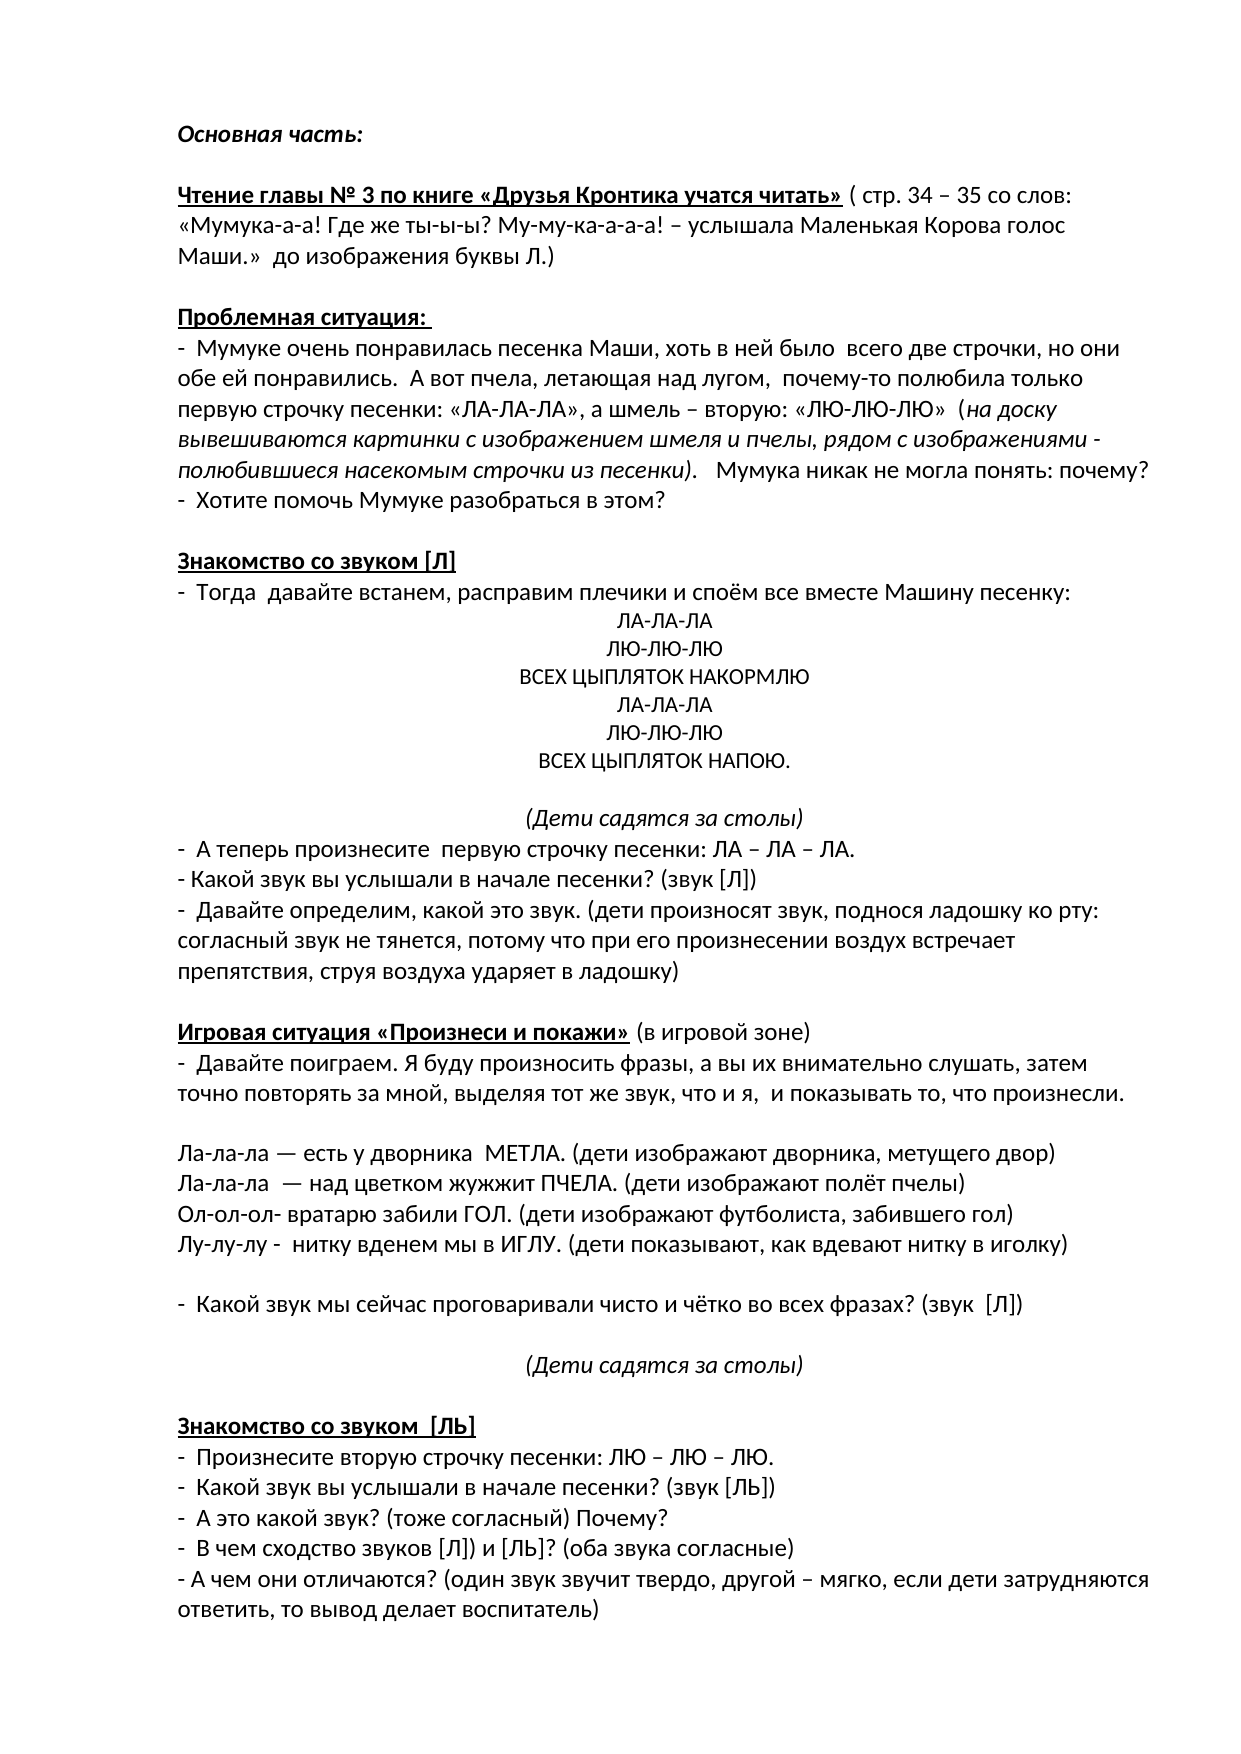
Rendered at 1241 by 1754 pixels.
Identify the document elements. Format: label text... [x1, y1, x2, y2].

text - Какой звук мы сейчас проговаривали чисто и чётко во всех фразах? (звук [Л]) [177, 1288, 1152, 1319]
text ЛА-ЛА-ЛА [177, 606, 1152, 634]
text Игровая ситуация «Произнеси и покажи» (в игровой зоне) [177, 1016, 1152, 1047]
text ЛЮ-ЛЮ-ЛЮ [177, 718, 1152, 747]
text - Давайте определим, какой это звук. (дети произносят звук, поднося ладошку ко рту: согласный звук не тянется, потому что при его произнесении воздух встречает препятствия, струя воздуха ударяет в ладошку) [177, 894, 1152, 986]
text ВСЕХ ЦЫПЛЯТОК НАКОРМЛЮ [177, 662, 1152, 691]
text - В чем сходство звуков [Л]) и [ЛЬ]? (оба звука согласные) [177, 1532, 1152, 1563]
text Знакомство со звуком [ЛЬ] [177, 1410, 1152, 1441]
text - Какой звук вы услышали в начале песенки? (звук [Л]) [177, 864, 1152, 894]
text - Давайте поиграем. Я буду произносить фразы, а вы их внимательно слушать, затем точно повторять за мной, выделяя тот же звук, что и я, и показывать то, что произнесли. [177, 1047, 1152, 1108]
text (Дети садятся за столы) [177, 1349, 1152, 1380]
text Чтение главы № 3 по книге «Друзья Кронтика учатся читать» ( стр. 34 – 35 со слов: «Мумука-а-а! Где же ты-ы-ы? Му-му-ка-а-а-а! – услышала Маленькая Корова голос Маши.» до изображения буквы Л.) [177, 179, 1152, 271]
text ЛЮ-ЛЮ-ЛЮ [177, 634, 1152, 662]
text - Мумуке очень понравилась песенка Маши, хоть в ней было всего две строчки, но они обе ей понравились. А вот пчела, летающая над лугом, почему-то полюбила только первую строчку песенки: «ЛА-ЛА-ЛА», а шмель – вторую: «ЛЮ-ЛЮ-ЛЮ» (на доску вывешиваются картинки с изображением шмеля и пчелы, рядом с изображениями - полюбившиеся насекомым строчки из песенки). Мумука никак не могла понять: почему? [177, 332, 1152, 484]
text ВСЕХ ЦЫПЛЯТОК НАПОЮ. [177, 747, 1152, 774]
text Знакомство со звуком [Л] [177, 545, 1152, 576]
text - Какой звук вы услышали в начале песенки? (звук [ЛЬ]) [177, 1471, 1152, 1502]
text - А теперь произнесите первую строчку песенки: ЛА – ЛА – ЛА. [177, 833, 1152, 864]
text Ла-ла-ла — есть у дворника МЕТЛА. (дети изображают дворника, метущего двор) Ла-ла-ла — над цветком жужжит ПЧЕЛА. (дети изображают полёт пчелы) Ол-ол-ол- вратарю забили ГОЛ. (дети изображают футболиста, забившего гол) Лу-лу-лу - нитку вденем мы в ИГЛУ. (дети показывают, как вдевают нитку в иголку) [177, 1137, 1152, 1259]
text - Произнесите вторую строчку песенки: ЛЮ – ЛЮ – ЛЮ. [177, 1441, 1152, 1471]
text Проблемная ситуация: [177, 301, 1152, 332]
text - А чем они отличаются? (один звук звучит твердо, другой – мягко, если дети затрудняются ответить, то вывод делает воспитатель) [177, 1563, 1152, 1624]
text - Хотите помочь Мумуке разобраться в этом? [177, 484, 1152, 515]
text - А это какой звук? (тоже согласный) Почему? [177, 1502, 1152, 1532]
text ЛА-ЛА-ЛА [177, 691, 1152, 718]
text Основная часть: [177, 118, 1152, 149]
text - Тогда давайте встанем, расправим плечики и споём все вместе Машину песенку: [177, 576, 1152, 606]
text (Дети садятся за столы) [177, 803, 1152, 833]
